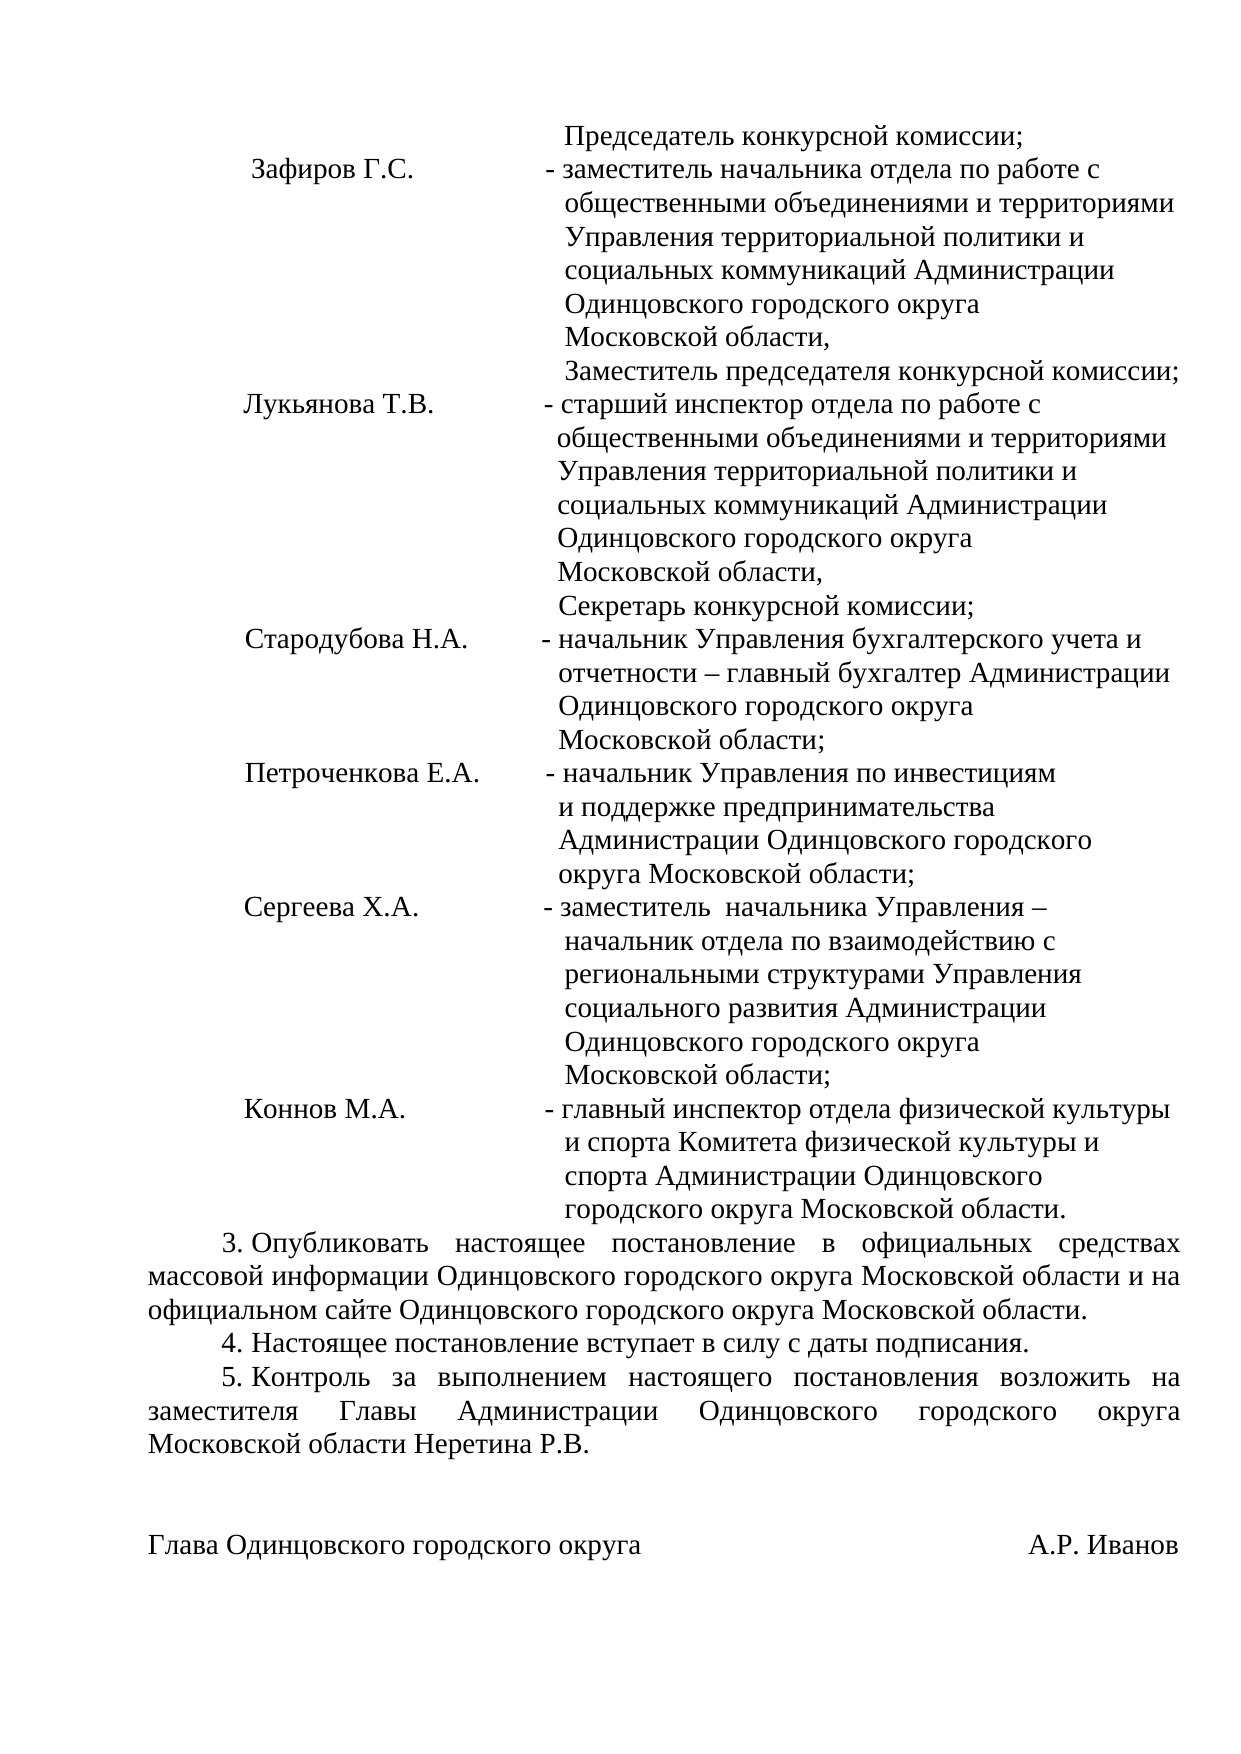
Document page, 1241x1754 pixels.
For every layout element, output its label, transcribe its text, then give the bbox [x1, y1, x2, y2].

list Сергеева Х.А. - заместитель начальника Управления – [222, 889, 1181, 923]
list Настоящее постановление вступает в силу с даты подписания. [148, 1326, 1181, 1359]
list Заместитель председателя конкурсной комиссии; [222, 353, 1181, 386]
list Московской области, [222, 319, 1181, 353]
list Одинцовского городского округа [222, 1024, 1181, 1057]
list спорта Администрации Одинцовского [222, 1158, 1181, 1191]
list Московской области; [148, 722, 1181, 755]
list Одинцовского городского округа [222, 286, 1181, 319]
list начальник отдела по взаимодействию с [222, 923, 1181, 957]
list и спорта Комитета физической культуры и [222, 1124, 1181, 1158]
list Одинцовского городского округа [222, 521, 1181, 554]
list Коннов М.А. - главный инспектор отдела физической культуры [222, 1091, 1181, 1124]
list социальных коммуникаций Администрации [222, 487, 1181, 521]
list Стародубова Н.А. - начальник Управления бухгалтерского учета и [148, 621, 1181, 655]
list социальных коммуникаций Администрации [222, 252, 1181, 286]
list и поддержке предпринимательства [148, 789, 1181, 822]
list общественными объединениями и территориями [148, 420, 1181, 453]
list Управления территориальной политики и [222, 453, 1181, 487]
list Управления территориальной политики и [222, 219, 1181, 252]
list округа Московской области; [148, 856, 1181, 889]
list Московской области; [222, 1057, 1181, 1091]
list Зафиров Г.С. - заместитель начальника отдела по работе с [222, 152, 1181, 185]
list Администрации Одинцовского городского [148, 822, 1181, 856]
list Председатель конкурсной комиссии; [148, 118, 1181, 152]
text Глава Одинцовского городского округа А.Р. Иванов [148, 1527, 1181, 1591]
list социального развития Администрации [222, 990, 1181, 1024]
list городского округа Московской области. [222, 1191, 1181, 1225]
list Опубликовать настоящее постановление в официальных средствах массовой информации Одинцовского городского округа Московской области и на официальном сайте Одинцовского городского округа Московской области. [148, 1225, 1181, 1326]
list Контроль за выполнением настоящего постановления возложить на заместителя Главы Администрации Одинцовского городского округа Московской области Неретина Р.В. [148, 1359, 1181, 1460]
list Лукьянова Т.В. - старший инспектор отдела по работе с [148, 386, 1181, 420]
list Одинцовского городского округа [148, 688, 1181, 722]
list Московской области, [222, 554, 1181, 588]
list отчетности – главный бухгалтер Администрации [148, 655, 1181, 688]
list Секретарь конкурсной комиссии; [148, 588, 1181, 621]
list общественными объединениями и территориями [222, 185, 1181, 219]
list региональными структурами Управления [222, 957, 1181, 990]
list Петроченкова Е.А. - начальник Управления по инвестициям [148, 755, 1181, 789]
